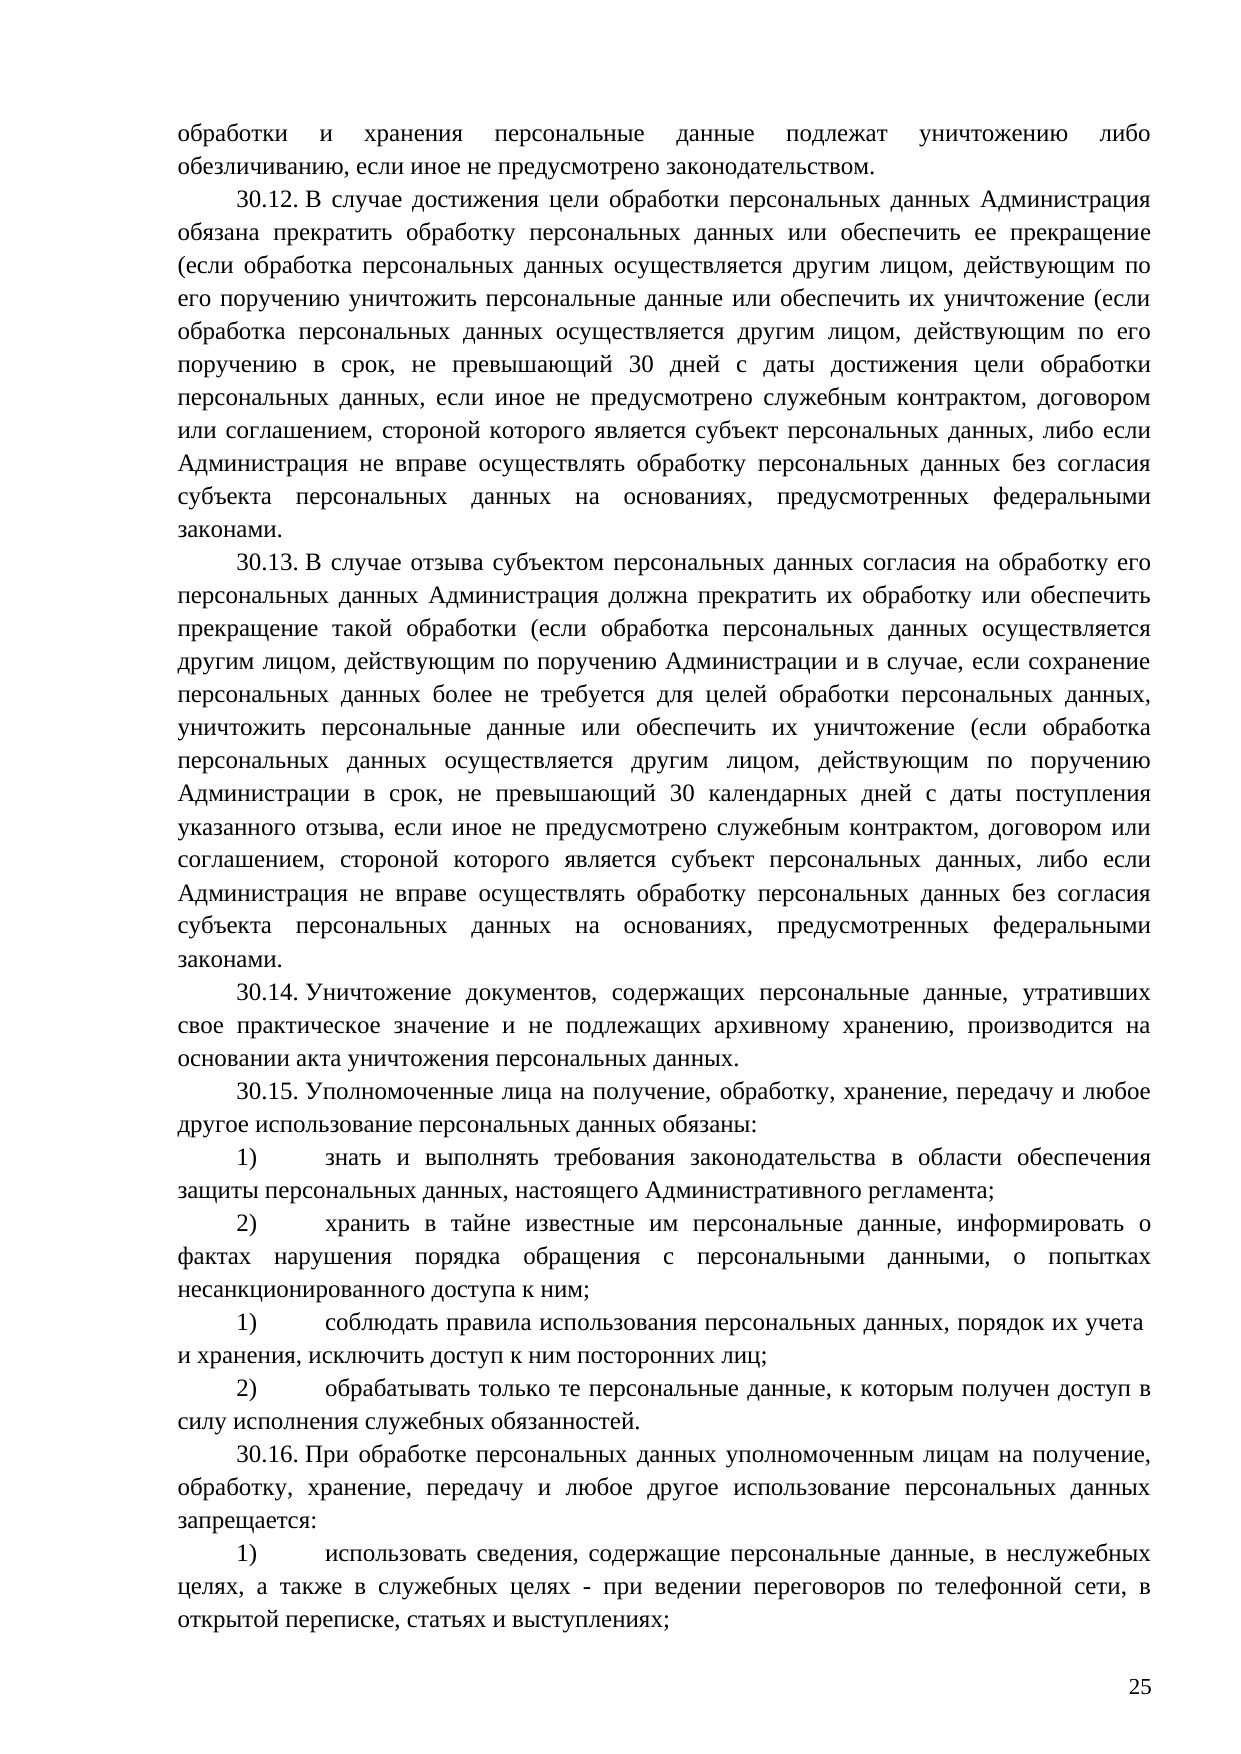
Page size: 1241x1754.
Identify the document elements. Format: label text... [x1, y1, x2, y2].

list 30.13. В случае отзыва субъектом персональных данных согласия на обработку его персональных данных Администрация должна прекратить их обработку или обеспечить прекращение такой обработки (если обработка персональных данных осуществляется другим лицом, действующим по поручению Администрации и в случае, если сохранение персональных данных более не требуется для целей обработки персональных данных, уничтожить персональные данные или обеспечить их уничтожение (если обработка персональных данных осуществляется другим лицом, действующим по поручению Администрации в срок, не превышающий 30 календарных дней с даты поступления указанного отзыва, если иное не предусмотрено служебным контрактом, договором или соглашением, стороной которого является субъект персональных данных, либо если Администрация не вправе осуществлять обработку персональных данных без согласия субъекта персональных данных на основаниях, предусмотренных федеральными законами. [177, 547, 1152, 972]
text обрабатывать только те персональные данные, к которым получен доступ в силу исполнения служебных обязанностей. [177, 1373, 1152, 1435]
list 30.15. Уполномоченные лица на получение, обработку, хранение, передачу и любое другое использование персональных данных обязаны: [177, 1076, 1152, 1137]
text соблюдать правила использования персональных данных, порядок их учета и хранения, исключить доступ к ним посторонних лиц; [177, 1307, 1152, 1369]
list 30.12. В случае достижения цели обработки персональных данных Администрация обязана прекратить обработку персональных данных или обеспечить ее прекращение (если обработка персональных данных осуществляется другим лицом, действующим по его поручению уничтожить персональные данные или обеспечить их уничтожение (если обработка персональных данных осуществляется другим лицом, действующим по его поручению в срок, не превышающий 30 дней с даты достижения цели обработки персональных данных, если иное не предусмотрено служебным контрактом, договором или соглашением, стороной которого является субъект персональных данных, либо если Администрация не вправе осуществлять обработку персональных данных без согласия субъекта персональных данных на основаниях, предусмотренных федеральными законами. [177, 184, 1152, 543]
list хранить в тайне известные им персональные данные, информировать о фактах нарушения порядка обращения с персональными данными, о попытках несанкционированного доступа к ним; [177, 1208, 1152, 1303]
list знать и выполнять требования законодательства в области обеспечения защиты персональных данных, настоящего Административного регламента; [177, 1142, 1152, 1203]
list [177, 118, 1152, 180]
list использовать сведения, содержащие персональные данные, в неслужебных целях, а также в служебных целях - при ведении переговоров по телефонной сети, в открытой переписке, статьях и выступлениях; [177, 1538, 1152, 1633]
list 30.14. Уничтожение документов, содержащих персональные данные, утративших свое практическое значение и не подлежащих архивному хранению, производится на основании акта уничтожения персональных данных. [177, 977, 1152, 1071]
list 30.16. При обработке персональных данных уполномоченным лицам на получение, обработку, хранение, передачу и любое другое использование персональных данных запрещается: [177, 1439, 1152, 1534]
